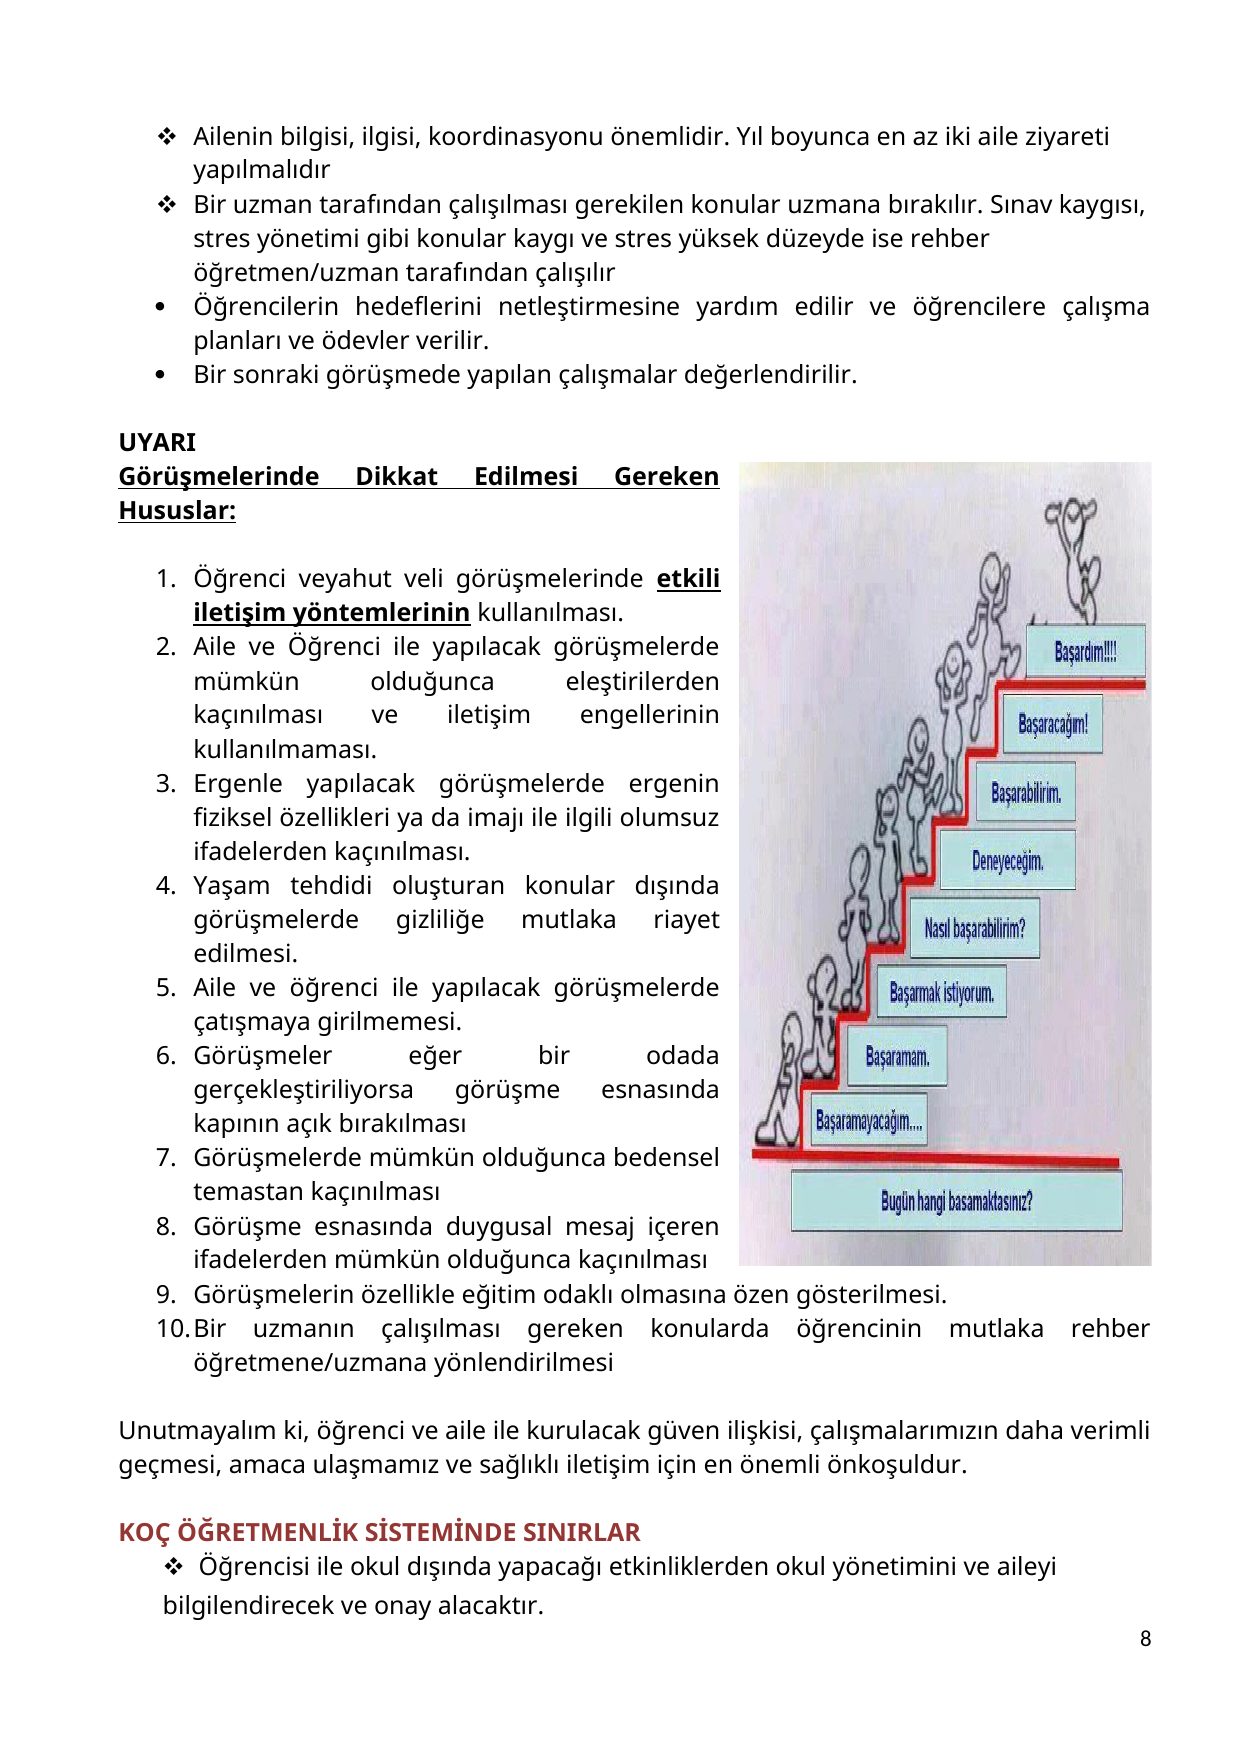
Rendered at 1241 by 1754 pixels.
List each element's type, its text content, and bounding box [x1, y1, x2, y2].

list Bir sonraki görüşmede yapılan çalışmalar değerlendirilir. [156, 357, 1152, 391]
text Unutmayalım ki, öğrenci ve aile ile kurulacak güven ilişkisi, çalışmalarımızın daha verimli geçmesi, amaca ulaşmamız ve sağlıklı iletişim için en önemli önkoşuldur. [118, 1412, 1152, 1481]
list Aile ve Öğrenci ile yapılacak görüşmelerde mümkün olduğunca eleştirilerden kaçınılması ve iletişim engellerinin kullanılmaması. [156, 629, 739, 765]
list Öğrencisi ile okul dışında yapacağı etkinliklerden okul yönetimini ve aileyi bilgilendirecek ve onay alacaktır. [162, 1549, 1152, 1622]
list Aile ve öğrenci ile yapılacak görüşmelerde çatışmaya girilmemesi. [156, 970, 739, 1038]
list Ailenin bilgisi, ilgisi, koordinasyonu önemlidir. Yıl boyunca en az iki aile ziyareti yapılmalıdır [156, 118, 1152, 186]
list Öğrencilerin hedeflerini netleştirmesine yardım edilir ve öğrencilere çalışma planları ve ödevler verilir. [156, 288, 1152, 357]
text UYARI [118, 425, 1152, 459]
list Bir uzmanın çalışılması gereken konularda öğrencinin mutlaka rehber öğretmene/uzmana yönlendirilmesi [156, 1310, 1152, 1378]
text Görüşmelerinde Dikkat Edilmesi Gereken Hususlar: [118, 459, 1152, 527]
list Görüşme esnasında duygusal mesaj içeren ifadelerden mümkün olduğunca kaçınılması [156, 1208, 1152, 1276]
list Görüşmelerde mümkün olduğunca bedensel temastan kaçınılması [156, 1140, 739, 1208]
list Görüşmelerin özellikle eğitim odaklı olmasına özen gösterilmesi. [156, 1276, 1152, 1310]
list Görüşmeler eğer bir odada gerçekleştiriliyorsa görüşme esnasında kapının açık bırakılması [156, 1038, 739, 1140]
list Yaşam tehdidi oluşturan konular dışında görüşmelerde gizliliğe mutlaka riayet edilmesi. [156, 867, 739, 970]
list Öğrenci veyahut veli görüşmelerinde etkili iletişim yöntemlerinin kullanılması. [156, 561, 739, 629]
picture [739, 462, 1152, 1265]
list Bir uzman tarafından çalışılması gerekilen konular uzmana bırakılır. Sınav kaygısı, stres yönetimi gibi konular kaygı ve stres yüksek düzeyde ise rehber öğretmen/uzman tarafından çalışılır [156, 186, 1152, 288]
list Ergenle yapılacak görüşmelerde ergenin fiziksel özellikleri ya da imajı ile ilgili olumsuz ifadelerden kaçınılması. [156, 765, 739, 867]
text KOÇ ÖĞRETMENLİK SİSTEMİNDE SINIRLAR [118, 1515, 1152, 1549]
